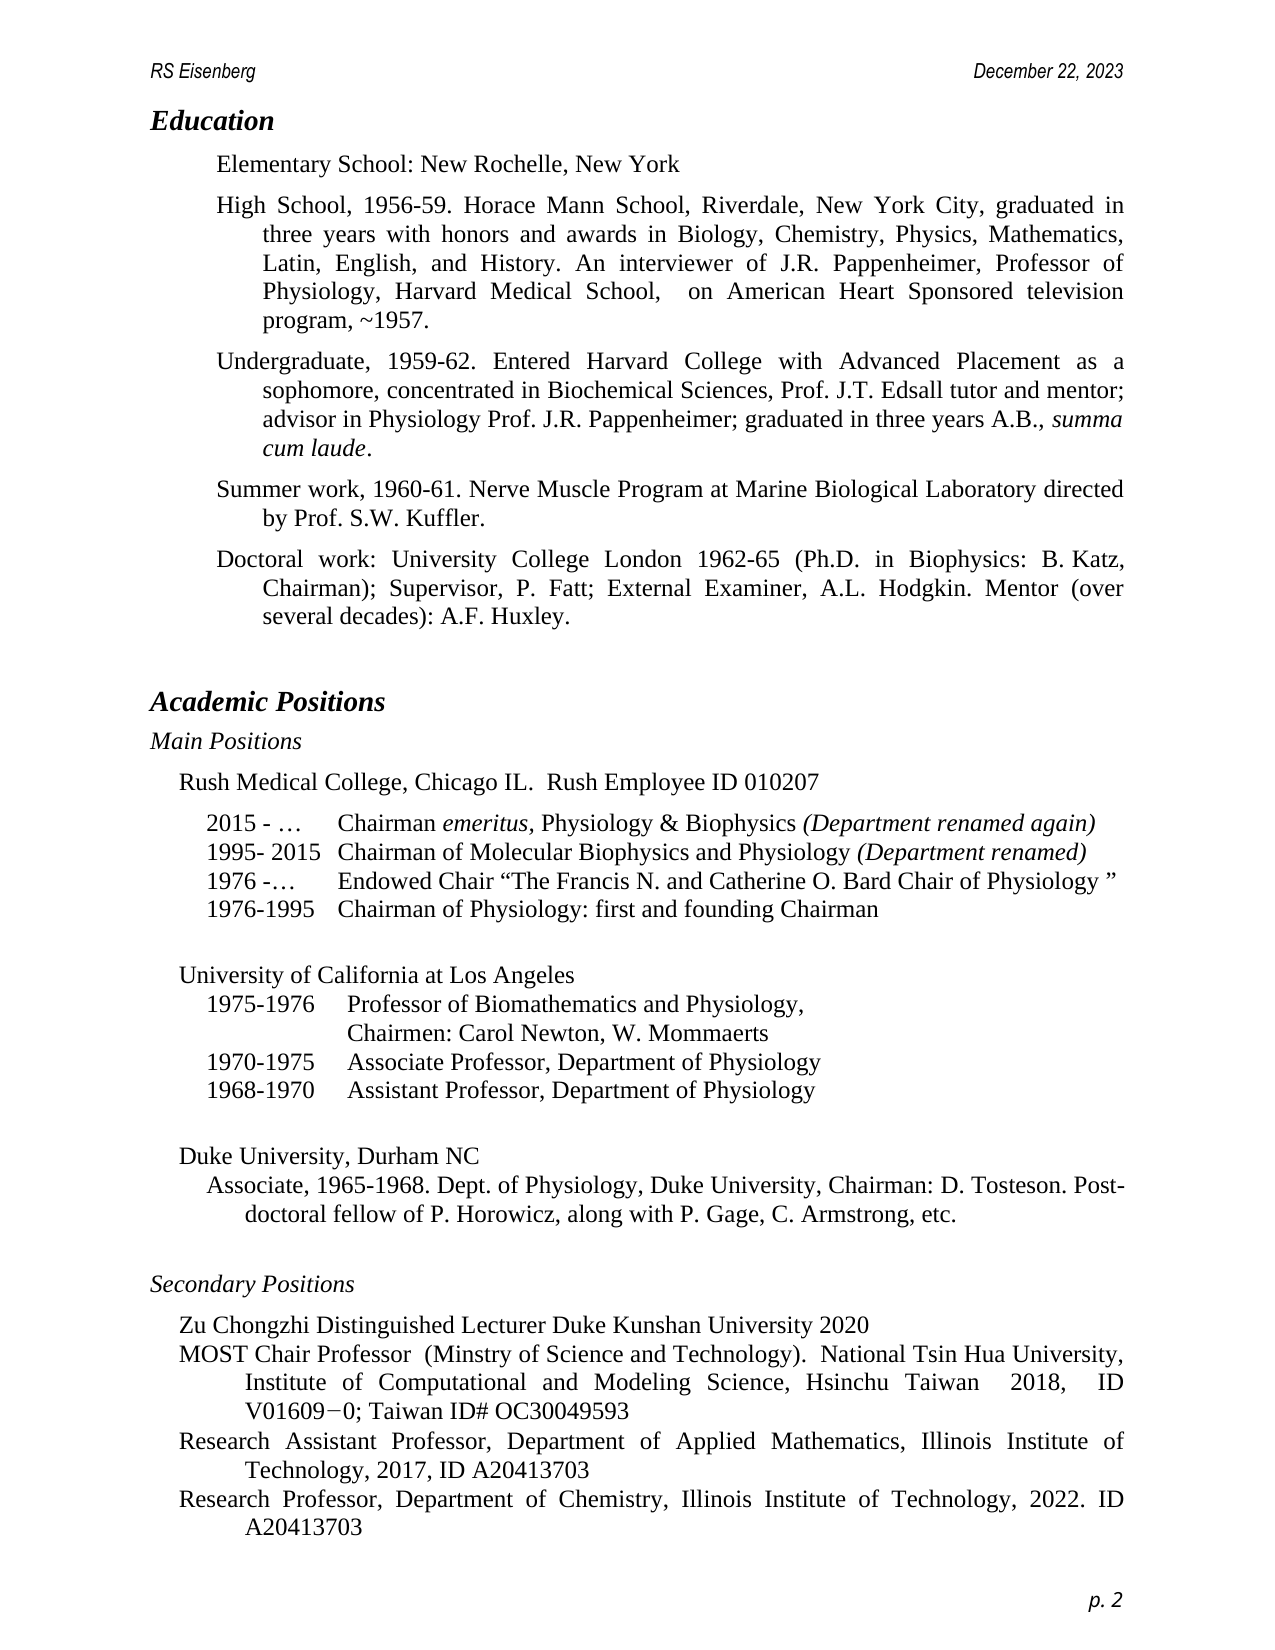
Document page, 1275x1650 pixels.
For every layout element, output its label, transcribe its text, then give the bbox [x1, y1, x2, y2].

text Doctoral work: University College London 1962-65 (Ph.D. in Biophysics: B. Katz, Chairman); Supervisor, P. Fatt; External Examiner, A.L. Hodgkin. Mentor (over several decades): A.F. Huxley. [216, 544, 1125, 630]
text Zu Chongzhi Distinguished Lecturer Duke Kunshan University 2020 [178, 1310, 1125, 1339]
text Chairmen: Carol Newton, W. Mommaerts [179, 1018, 1125, 1047]
text MOST Chair Professor (Minstry of Science and Technology). National Tsin Hua University, Institute of Computational and Modeling Science, Hsinchu Taiwan 2018, ID V01609−0; Taiwan ID# OC30049593 [178, 1339, 1125, 1426]
text High School, 1956-59. Horace Mann School, Riverdale, New York City, graduated in three years with honors and awards in Biology, Chemistry, Physics, Mathematics, Latin, English, and History. An interviewer of J.R. Pappenheimer, Professor of Physiology, Harvard Medical School, on American Heart Sponsored television program, ~1957. [216, 190, 1125, 334]
text Undergraduate, 1959-62. Entered Harvard College with Advanced Placement as a sophomore, concentrated in Biochemical Sciences, Prof. J.T. Edsall tutor and mentor; advisor in Physiology Prof. J.R. Pappenheimer; graduated in three years A.B., summa cum laude. [216, 346, 1125, 461]
text Research Professor, Department of Chemistry, Illinois Institute of Technology, 2022. ID A20413703 [178, 1484, 1125, 1541]
text 1976 -… Endowed Chair “The Francis N. and Catherine O. Bard Chair of Physiology ” [178, 866, 1125, 894]
text 2015 - … Chairman emeritus, Physiology & Biophysics (Department renamed again) [178, 808, 1125, 837]
text Education [150, 103, 1125, 136]
text 1970-1975 Associate Professor, Department of Physiology [179, 1047, 1125, 1075]
text University of California at Los Angeles [178, 960, 1125, 989]
text 1976-1995 Chairman of Physiology: first and founding Chairman [178, 894, 1125, 923]
text 1995- 2015 Chairman of Molecular Biophysics and Physiology (Department renamed) [178, 837, 1125, 866]
text Associate, 1965-1968. Dept. of Physiology, Duke University, Chairman: D. Tosteson. Post-doctoral fellow of P. Horowicz, along with P. Gage, C. Armstrong, etc. [179, 1170, 1125, 1227]
text Research Assistant Professor, Department of Applied Mathematics, Illinois Institute of Technology, 2017, ID A20413703 [178, 1426, 1125, 1484]
text Main Positions [150, 726, 1125, 754]
text Academic Positions [150, 684, 1125, 717]
text Rush Medical College, Chicago IL. Rush Employee ID 010207 [178, 767, 1125, 796]
text 1975-1976 Professor of Biomathematics and Physiology, [179, 989, 1125, 1018]
text Secondary Positions [150, 1269, 1125, 1297]
text Duke University, Durham NC [178, 1141, 1125, 1170]
text Elementary School: New Rochelle, New York [216, 149, 1125, 178]
text 1968-1970 Assistant Professor, Department of Physiology [179, 1075, 1125, 1104]
text Summer work, 1960-61. Nerve Muscle Program at Marine Biological Laboratory directed by Prof. S.W. Kuffler. [216, 474, 1125, 531]
